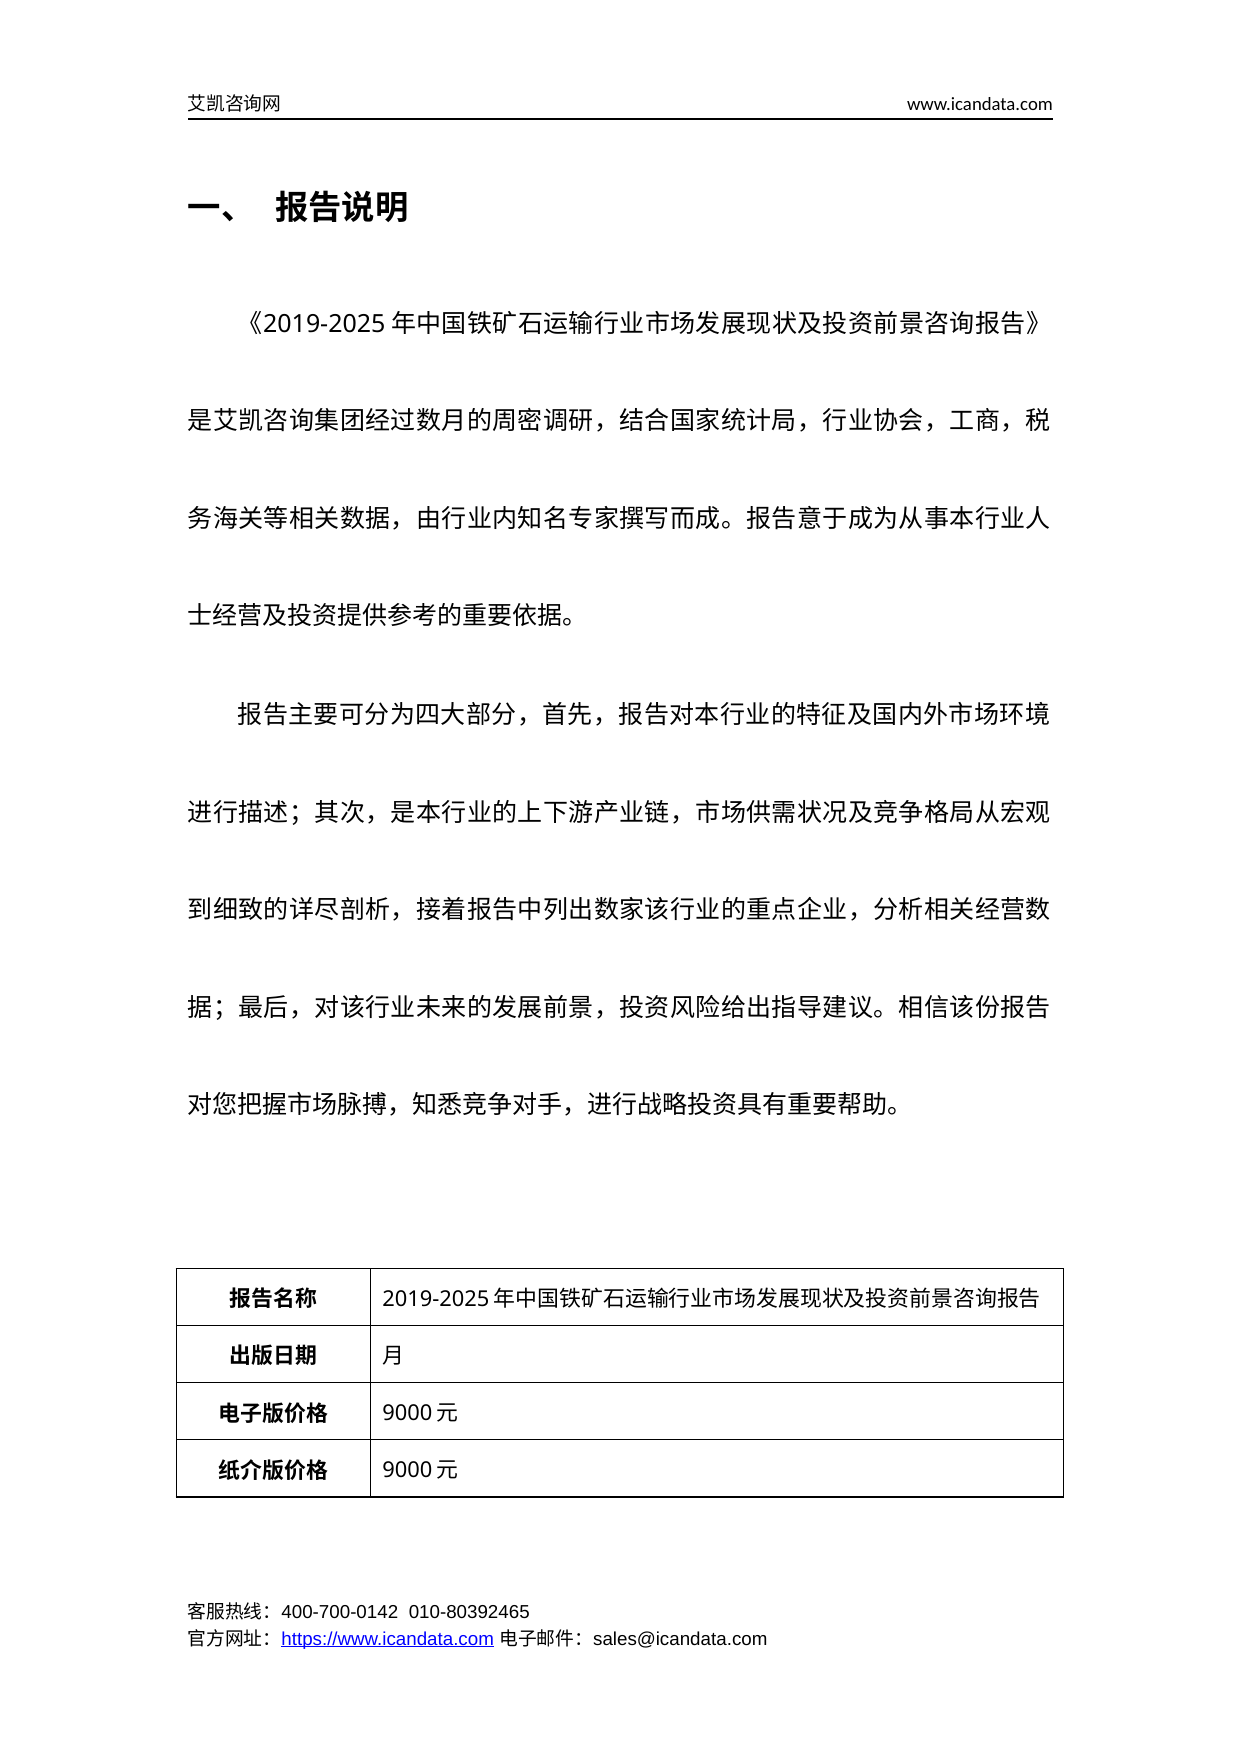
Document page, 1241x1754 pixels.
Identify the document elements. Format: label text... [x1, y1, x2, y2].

table_header 2019-2025年中国铁矿石运输行业市场发展现状及投资前景咨询报告 [371, 1269, 1063, 1325]
table_cell 电子版价格 [177, 1383, 370, 1439]
text 报告主要可分为四大部分，首先，报告对本行业的特征及国内外市场环境进行描述；其次，是本行业的上下游产业链，市场供需状况及竞争格局从宏观到细致的详尽剖析，接着报告中列出数家该行业的重点企业，分析相关经营数据；最后，对该行业未来的发展前景，投资风险给出指导建议。相信该份报告对您把握市场脉搏，知悉竞争对手，进行战略投资具有重要帮助。 [187, 681, 1053, 1136]
table_cell 月 [371, 1326, 1063, 1382]
table_header 报告名称 [177, 1269, 370, 1325]
subtitle 报告说明 [187, 172, 1053, 237]
table_cell 9000元 [371, 1440, 1063, 1496]
text 《2019-2025年中国铁矿石运输行业市场发展现状及投资前景咨询报告》是艾凯咨询集团经过数月的周密调研，结合国家统计局，行业协会，工商，税务海关等相关数据，由行业内知名专家撰写而成。报告意于成为从事本行业人士经营及投资提供参考的重要依据。 [187, 289, 1053, 646]
table_cell 出版日期 [177, 1326, 370, 1382]
table_cell 纸介版价格 [177, 1440, 370, 1496]
table_cell 9000元 [371, 1383, 1063, 1439]
